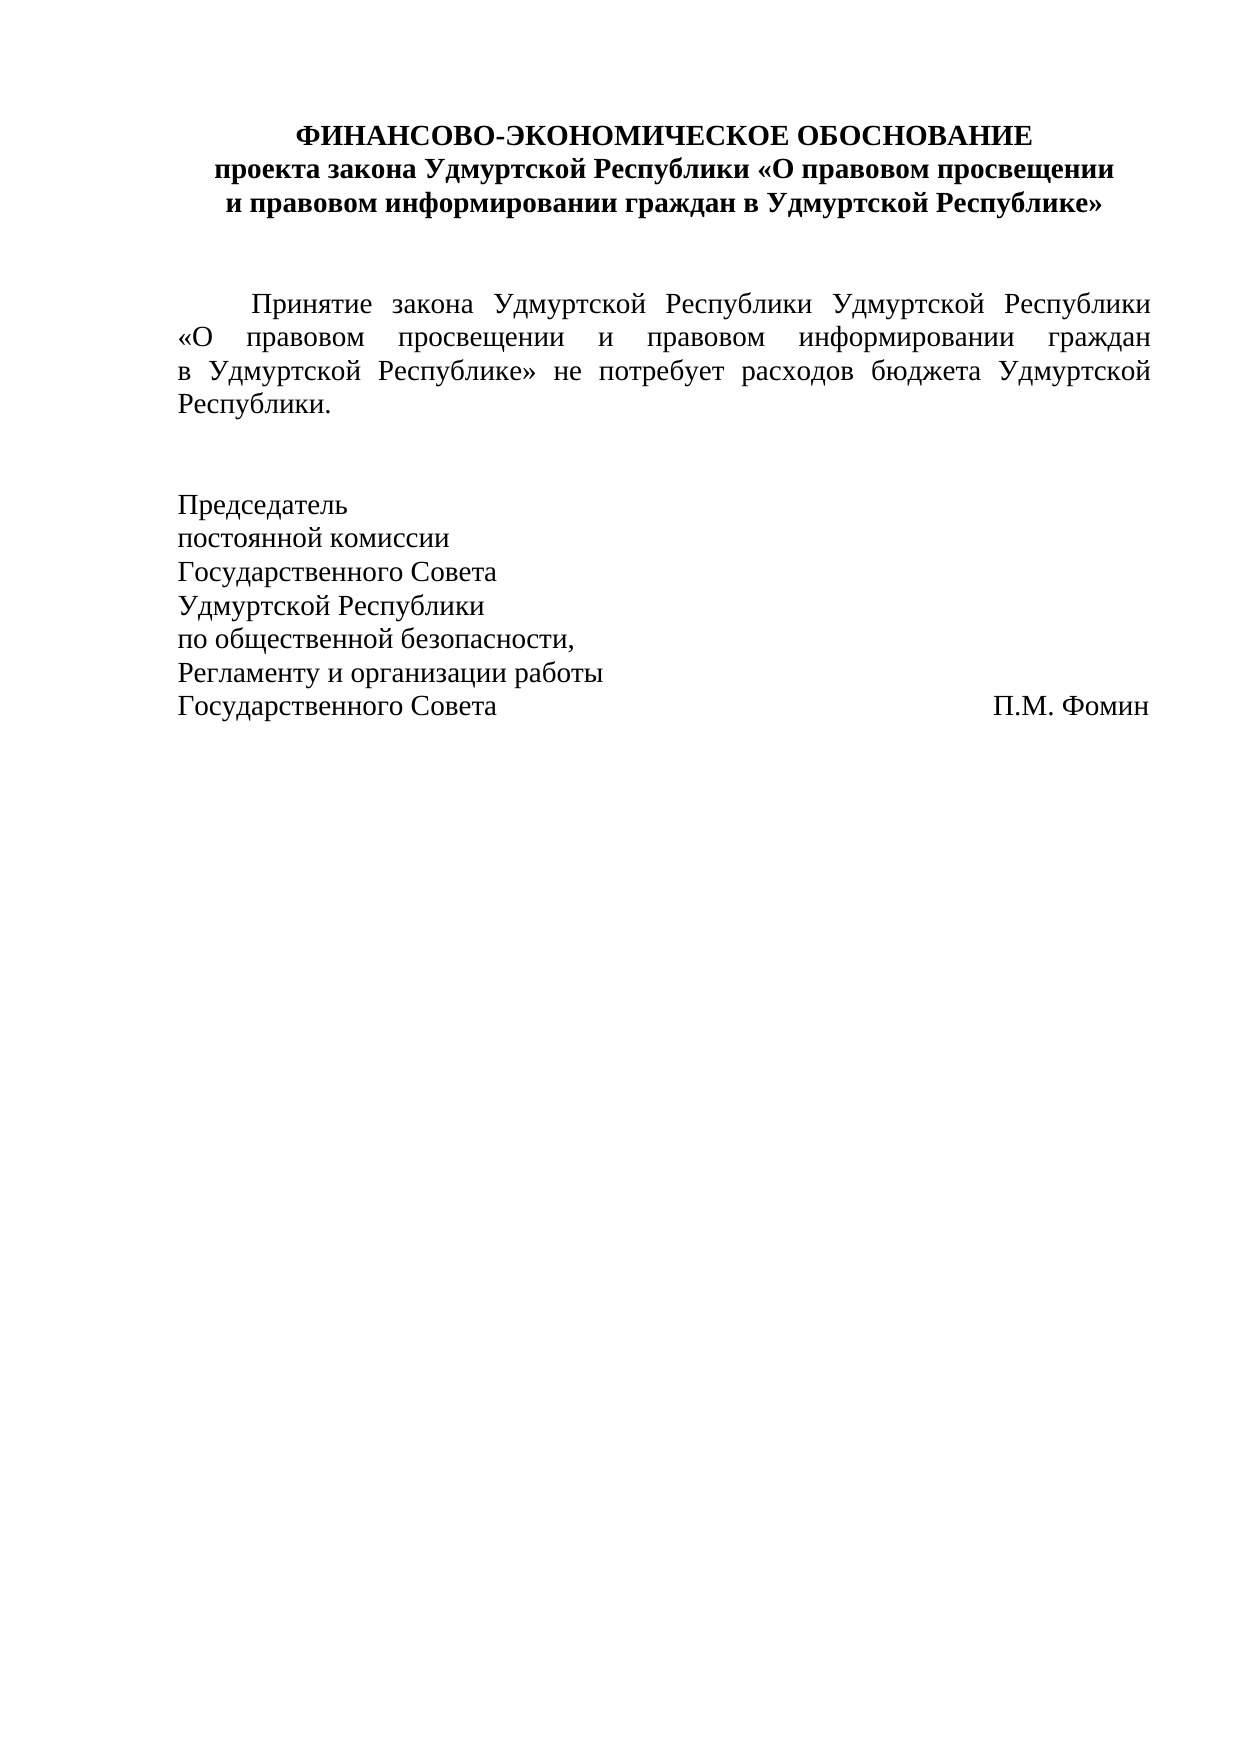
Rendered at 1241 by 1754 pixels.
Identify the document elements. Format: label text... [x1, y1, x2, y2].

text по общественной безопасности, [177, 621, 1152, 655]
text ФИНАНСОВО-ЭКОНОМИЧЕСКОЕ ОБОСНОВАНИЕ [177, 118, 1152, 152]
text Государственного Совета П.М. Фомин [177, 688, 1152, 722]
text Регламенту и организации работы [177, 655, 1152, 688]
text Принятие закона Удмуртской Республики Удмуртской Республики «О правовом просвещении и правовом информировании граждан в Удмуртской Республике» не потребует расходов бюджета Удмуртской Республики. [177, 286, 1152, 420]
text Государственного Совета [177, 554, 1152, 588]
text Удмуртской Республики [177, 588, 1152, 621]
text постоянной комиссии [177, 521, 1152, 554]
text проекта закона Удмуртской Республики «О правовом просвещении и правовом информировании граждан в Удмуртской Республике» [177, 152, 1152, 219]
text Председатель [177, 487, 1152, 521]
